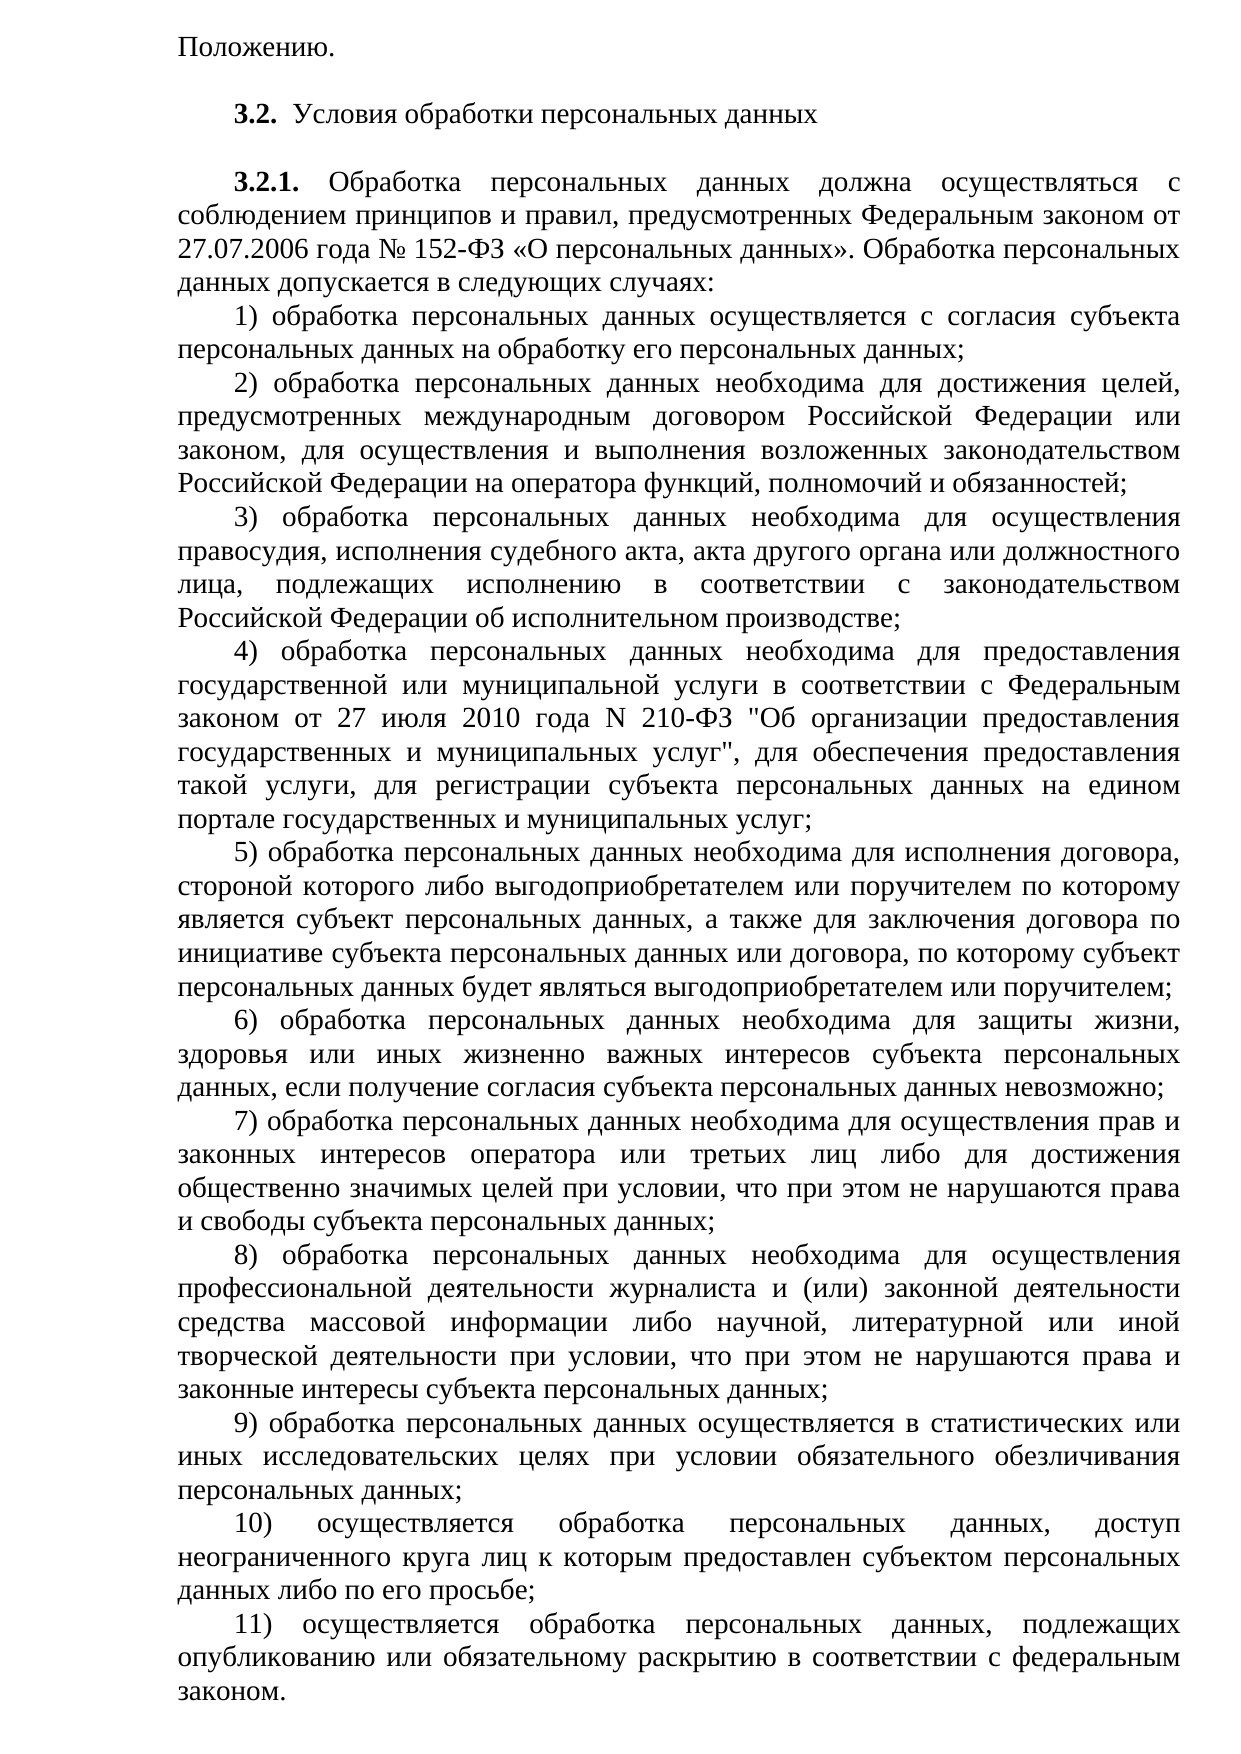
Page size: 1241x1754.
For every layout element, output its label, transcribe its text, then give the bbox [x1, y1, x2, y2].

text 3) обработка персональных данных необходима для осуществления правосудия, исполнения судебного акта, акта другого органа или должностного лица, подлежащих исполнению в соответствии с законодательством Российской Федерации об исполнительном производстве; [177, 499, 1181, 633]
text 6) обработка персональных данных необходима для защиты жизни, здоровья или иных жизненно важных интересов субъекта персональных данных, если получение согласия субъекта персональных данных невозможно; [177, 1002, 1181, 1103]
text 8) обработка персональных данных необходима для осуществления профессиональной деятельности журналиста и (или) законной деятельности средства массовой информации либо научной, литературной или иной творческой деятельности при условии, что при этом не нарушаются права и законные интересы субъекта персональных данных; [177, 1237, 1181, 1405]
text 5) обработка персональных данных необходима для исполнения договора, стороной которого либо выгодоприобретателем или поручителем по которому является субъект персональных данных, а также для заключения договора по инициативе субъекта персональных данных или договора, по которому субъект персональных данных будет являться выгодоприобретателем или поручителем; [177, 834, 1181, 1002]
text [177, 29, 1181, 63]
text 4) обработка персональных данных необходима для предоставления государственной или муниципальной услуги в соответствии с Федеральным законом от 27 июля 2010 года N 210-ФЗ "Об организации предоставления государственных и муниципальных услуг", для обеспечения предоставления такой услуги, для регистрации субъекта персональных данных на едином портале государственных и муниципальных услуг; [177, 633, 1181, 834]
text 9) обработка персональных данных осуществляется в статистических или иных исследовательских целях при условии обязательного обезличивания персональных данных; [177, 1405, 1181, 1505]
text 1) обработка персональных данных осуществляется с согласия субъекта персональных данных на обработку его персональных данных; [177, 298, 1181, 365]
text 10) осуществляется обработка персональных данных, доступ неограниченного круга лиц к которым предоставлен субъектом персональных данных либо по его просьбе; [177, 1505, 1181, 1606]
text 2) обработка персональных данных необходима для достижения целей, предусмотренных международным договором Российской Федерации или законом, для осуществления и выполнения возложенных законодательством Российской Федерации на оператора функций, полномочий и обязанностей; [177, 365, 1181, 499]
text 3.2.1. Обработка персональных данных должна осуществляться с соблюдением принципов и правил, предусмотренных Федеральным законом от 27.07.2006 года № 152-ФЗ «О персональных данных». Обработка персональных данных допускается в следующих случаях: [177, 164, 1181, 298]
text 7) обработка персональных данных необходима для осуществления прав и законных интересов оператора или третьих лиц либо для достижения общественно значимых целей при условии, что при этом не нарушаются права и свободы субъекта персональных данных; [177, 1103, 1181, 1237]
text 3.2. Условия обработки персональных данных [177, 97, 1181, 130]
text 11) осуществляется обработка персональных данных, подлежащих опубликованию или обязательному раскрытию в соответствии с федеральным законом. [177, 1606, 1181, 1707]
